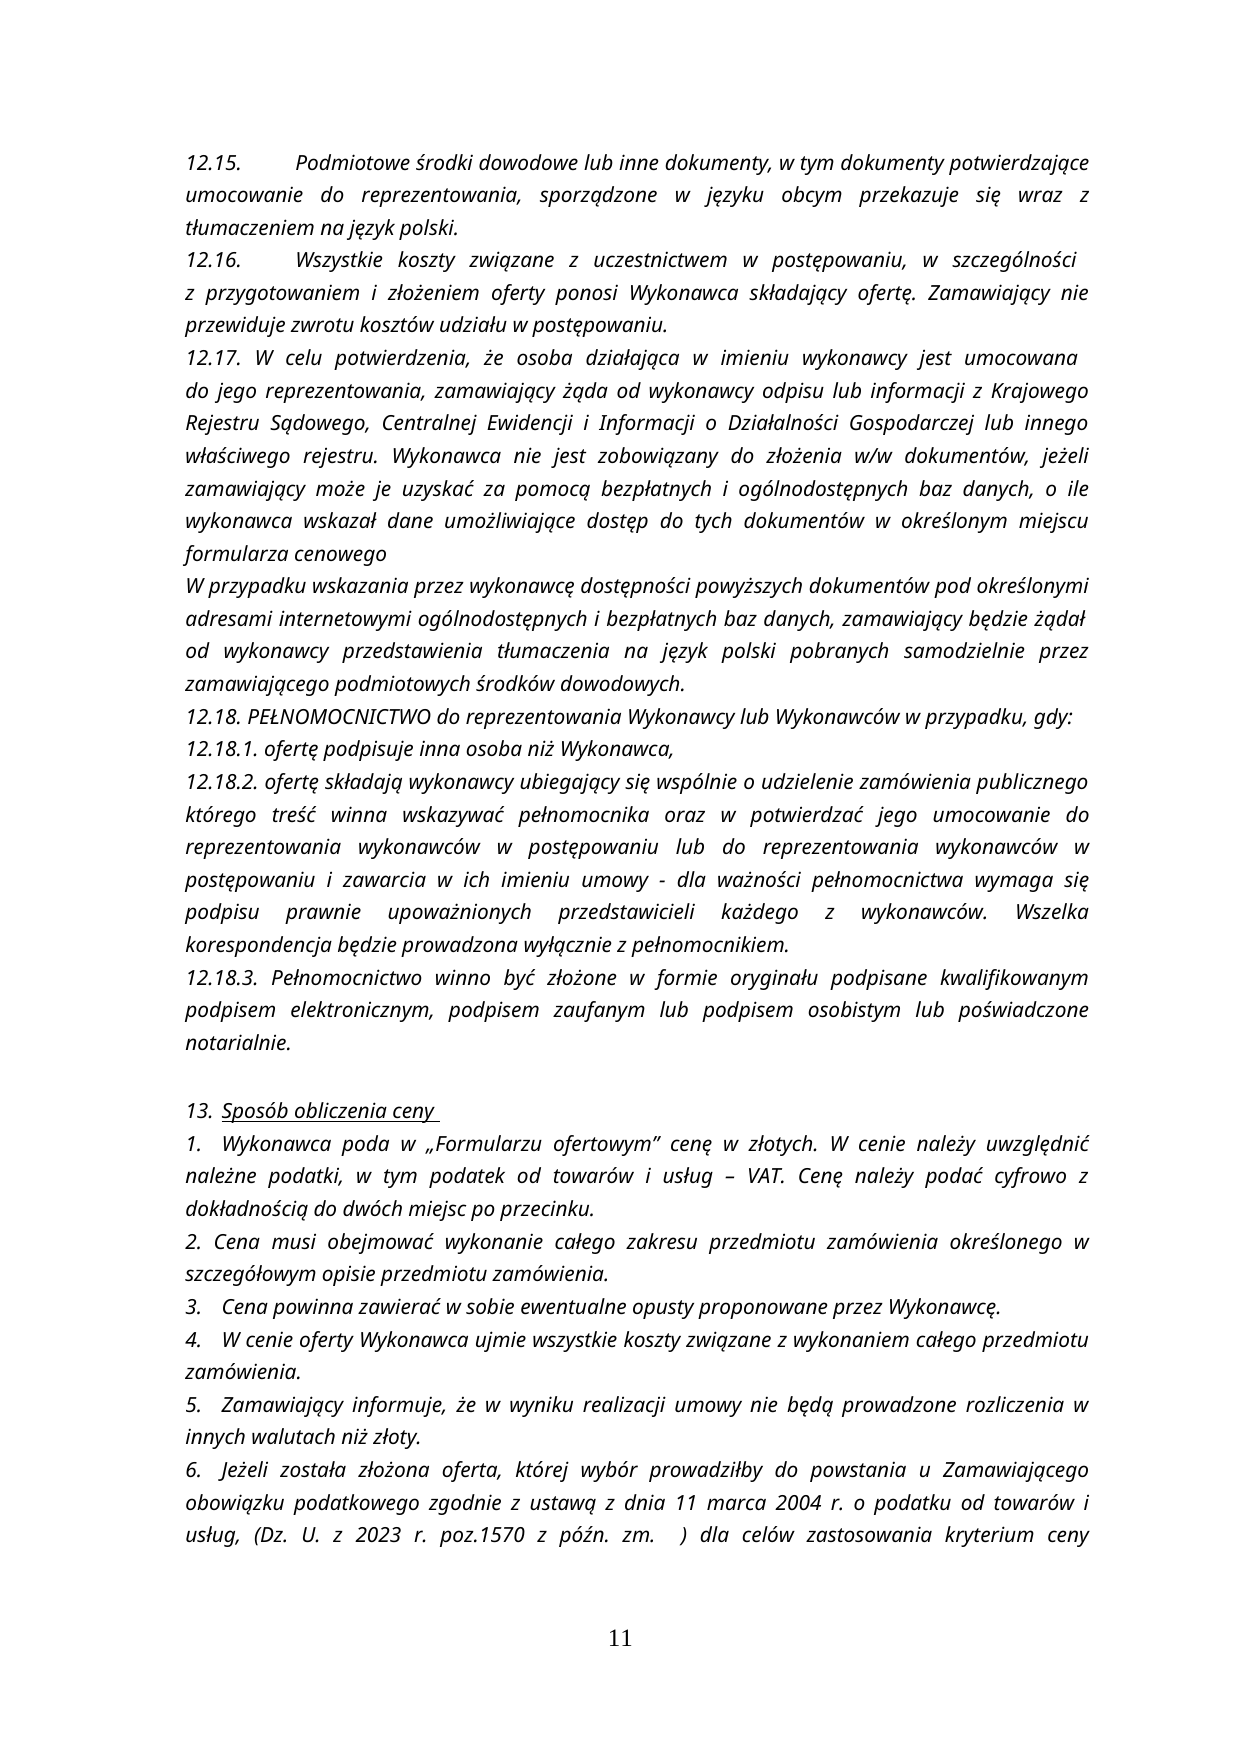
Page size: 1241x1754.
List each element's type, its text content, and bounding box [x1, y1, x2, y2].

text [185, 1455, 1093, 1549]
text 12.18.2. ofertę składają wykonawcy ubiegający się wspólnie o udzielenie zamówienia publicznego którego treść winna wskazywać pełnomocnika oraz w potwierdzać jego umocowanie do reprezentowania wykonawców w postępowaniu lub do reprezentowania wykonawców w postępowaniu i zawarcia w ich imieniu umowy - dla ważności pełnomocnictwa wymaga się podpisu prawnie upoważnionych przedstawicieli każdego z wykonawców. Wszelka korespondencja będzie prowadzona wyłącznie z pełnomocnikiem. [185, 767, 1093, 958]
text 5. Zamawiający informuje, że w wyniku realizacji umowy nie będą prowadzone rozliczenia w innych walutach niż złoty. [185, 1390, 1093, 1451]
text 1. Wykonawca poda w „Formularzu ofertowym” cenę w złotych. W cenie należy uwzględnić należne podatki, w tym podatek od towarów i usług – VAT. Cenę należy podać cyfrowo z dokładnością do dwóch miejsc po przecinku. [185, 1129, 1093, 1223]
text 12.18.3. Pełnomocnictwo winno być złożone w formie oryginału podpisane kwalifikowanym podpisem elektronicznym, podpisem zaufanym lub podpisem osobistym lub poświadczone notarialnie. [185, 963, 1093, 1056]
text 3. Cena powinna zawierać w sobie ewentualne opusty proponowane przez Wykonawcę. [185, 1292, 1093, 1321]
text 12.17. W celu potwierdzenia, że osoba działająca w imieniu wykonawcy jest umocowana do jego reprezentowania, zamawiający żąda od wykonawcy odpisu lub informacji z Krajowego Rejestru Sądowego, Centralnej Ewidencji i Informacji o Działalności Gospodarczej lub innego właściwego rejestru. Wykonawca nie jest zobowiązany do złożenia w/w dokumentów, jeżeli zamawiający może je uzyskać za pomocą bezpłatnych i ogólnodostępnych baz danych, o ile wykonawca wskazał dane umożliwiające dostęp do tych dokumentów w określonym miejscu formularza cenowego [185, 343, 1093, 567]
text 12.15. Podmiotowe środki dowodowe lub inne dokumenty, w tym dokumenty potwierdzające umocowanie do reprezentowania, sporządzone w języku obcym przekazuje się wraz z tłumaczeniem na język polski. [185, 148, 1093, 241]
text W przypadku wskazania przez wykonawcę dostępności powyższych dokumentów pod określonymi adresami internetowymi ogólnodostępnych i bezpłatnych baz danych, zamawiający będzie żądał od wykonawcy przedstawienia tłumaczenia na język polski pobranych samodzielnie przez zamawiającego podmiotowych środków dowodowych. [185, 571, 1093, 698]
text 12.18. PEŁNOMOCNICTWO do reprezentowania Wykonawcy lub Wykonawców w przypadku, gdy: [185, 702, 1093, 730]
text 12.16. Wszystkie koszty związane z uczestnictwem w postępowaniu, w szczególności z przygotowaniem i złożeniem oferty ponosi Wykonawca składający ofertę. Zamawiający nie przewiduje zwrotu kosztów udziału w postępowaniu. [185, 245, 1093, 339]
text 4. W cenie oferty Wykonawca ujmie wszystkie koszty związane z wykonaniem całego przedmiotu zamówienia. [185, 1325, 1093, 1386]
text 2. Cena musi obejmować wykonanie całego zakresu przedmiotu zamówienia określonego w szczegółowym opisie przedmiotu zamówienia. [185, 1227, 1093, 1288]
text 13. Sposób obliczenia ceny [185, 1096, 1093, 1125]
text 12.18.1. ofertę podpisuje inna osoba niż Wykonawca, [185, 734, 1093, 763]
